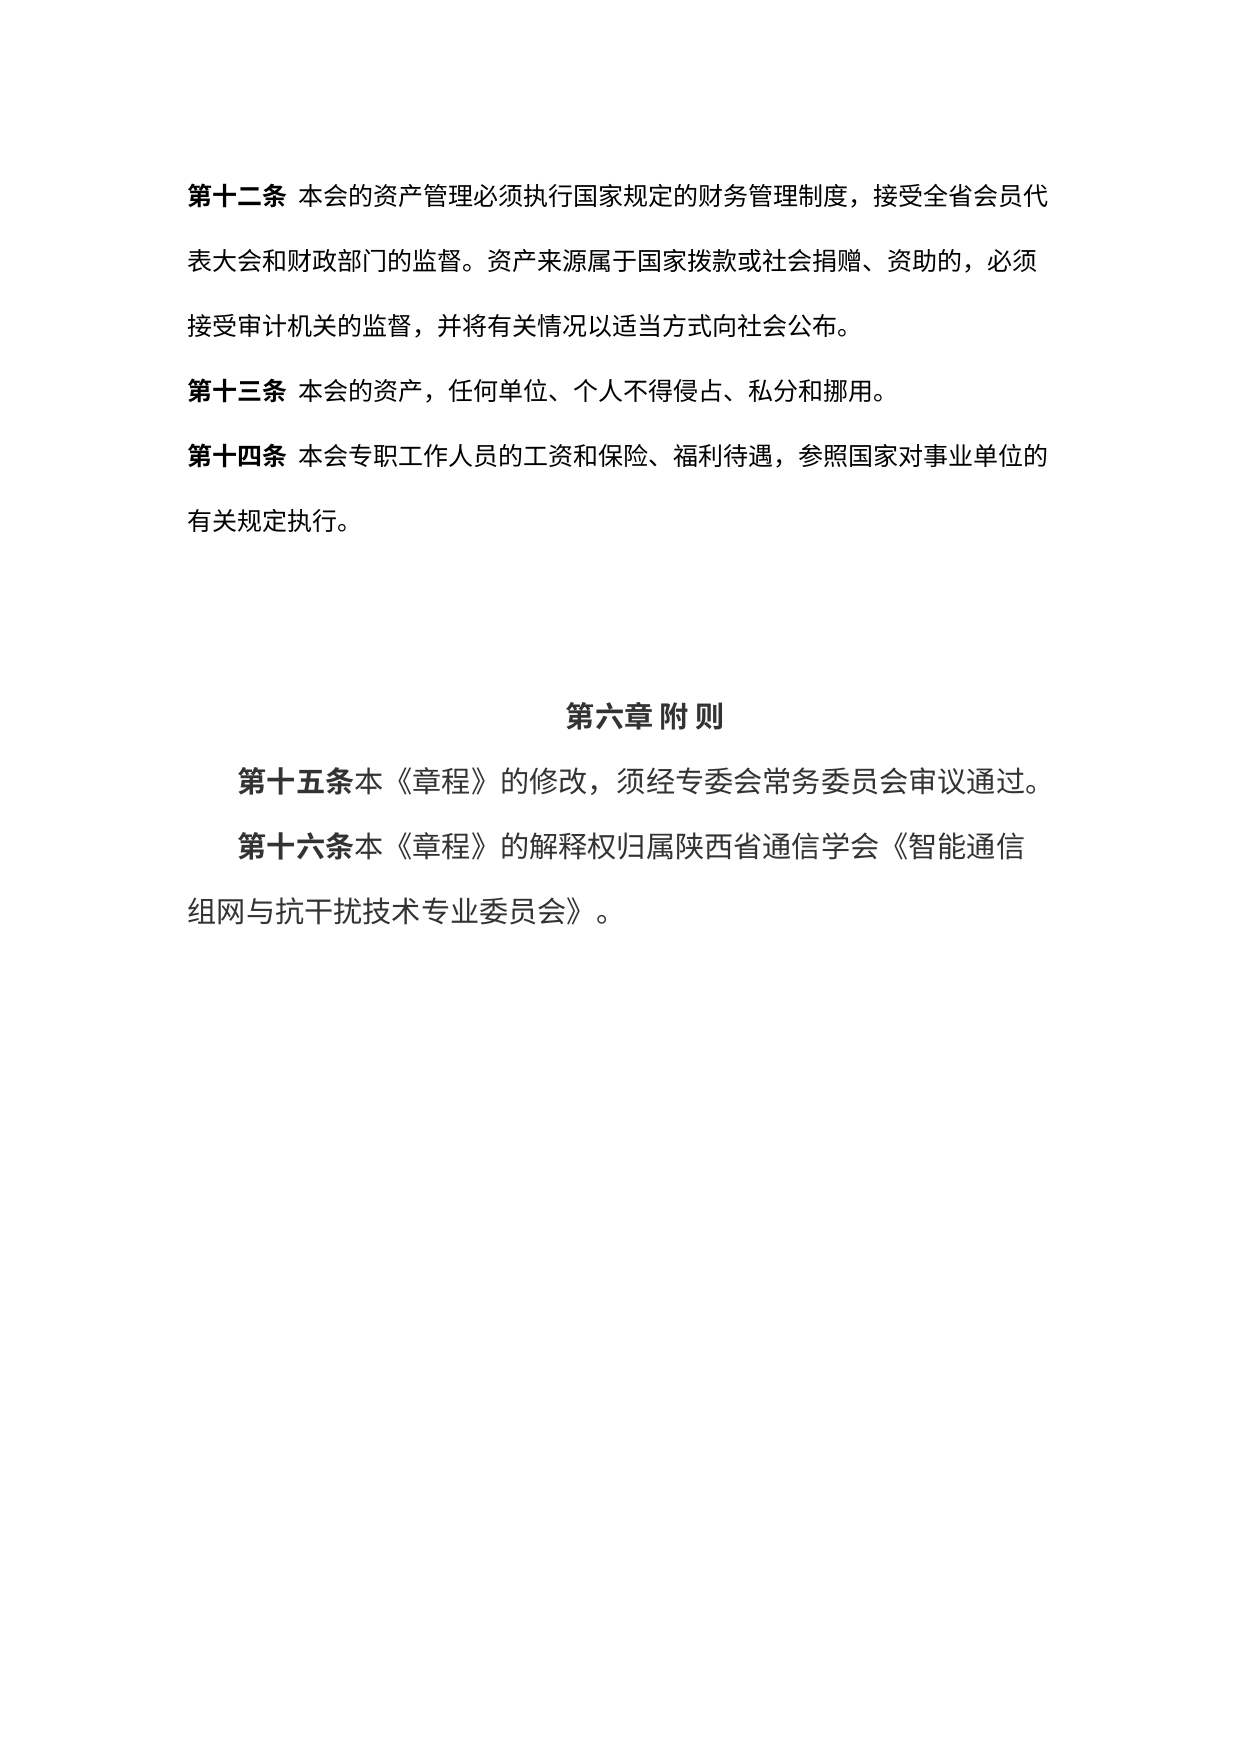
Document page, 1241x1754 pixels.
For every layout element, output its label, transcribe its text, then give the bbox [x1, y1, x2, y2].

text 第十二条 本会的资产管理必须执行国家规定的财务管理制度，接受全省会员代表大会和财政部门的监督。资产来源属于国家拨款或社会捐赠、资助的，必须接受审计机关的监督，并将有关情况以适当方式向社会公布。 [187, 162, 1053, 357]
text 第十五条本《章程》的修改，须经专委会常务委员会审议通过。 [187, 747, 1053, 812]
text 第十三条 本会的资产，任何单位、个人不得侵占、私分和挪用。 [187, 357, 1053, 422]
text 第六章 附 则 [187, 682, 1053, 747]
text 第十四条 本会专职工作人员的工资和保险、福利待遇，参照国家对事业单位的有关规定执行。 [187, 422, 1053, 552]
text 第十六条本《章程》的解释权归属陕西省通信学会《智能通信组网与抗干扰技术专业委员会》。 [187, 812, 1053, 942]
